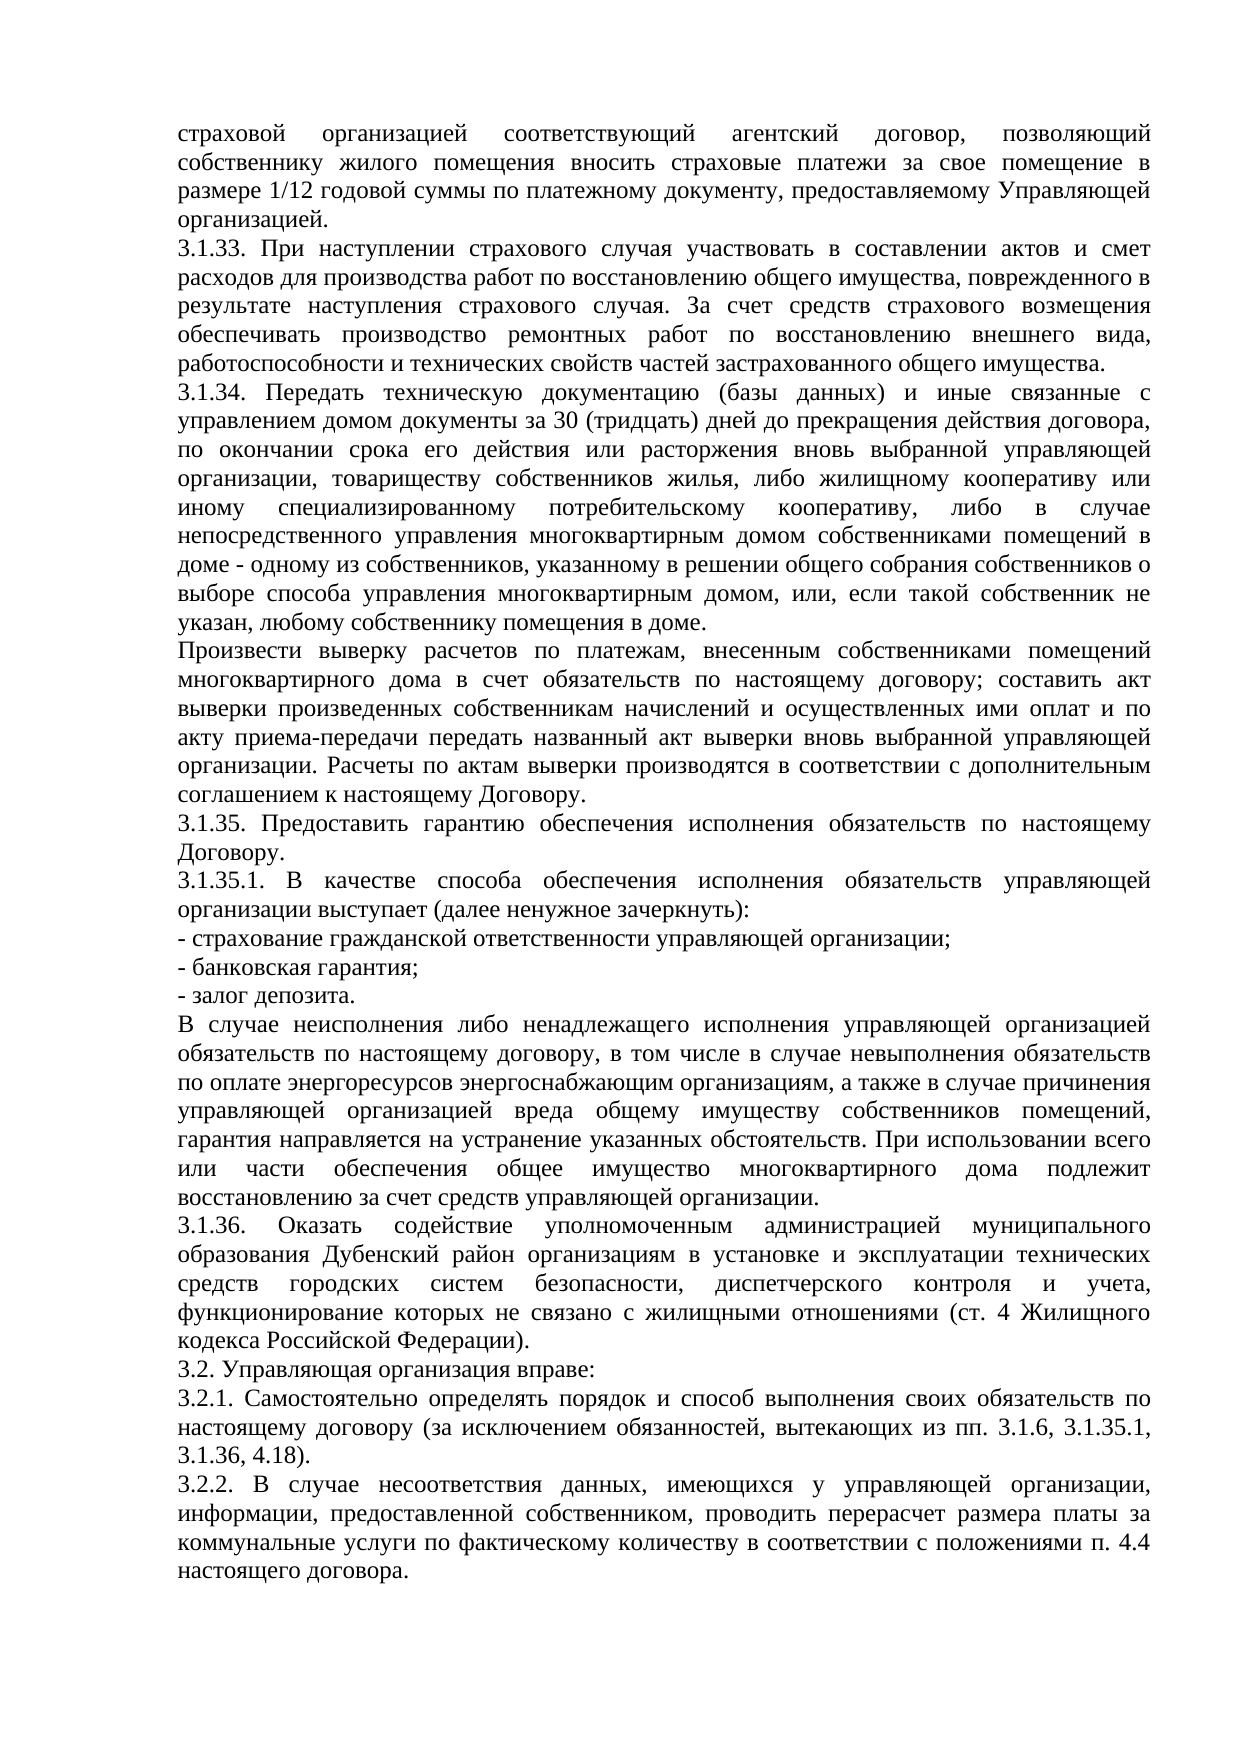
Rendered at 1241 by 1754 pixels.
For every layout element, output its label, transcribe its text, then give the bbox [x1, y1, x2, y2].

text 3.1.34. Передать техническую документацию (базы данных) и иные связанные с управлением домом документы за 30 (тридцать) дней до прекращения действия договора, по окончании срока его действия или расторжения вновь выбранной управляющей организации, товариществу собственников жилья, либо жилищному кооперативу или иному специализированному потребительскому кооперативу, либо в случае непосредственного управления многоквартирным домом собственниками помещений в доме - одному из собственников, указанному в решении общего собрания собственников о выборе способа управления многоквартирным домом, или, если такой собственник не указан, любому собственнику помещения в доме. [177, 377, 1152, 636]
text В случае неисполнения либо ненадлежащего исполнения управляющей организацией обязательств по настоящему договору, в том числе в случае невыполнения обязательств по оплате энергоресурсов энергоснабжающим организациям, а также в случае причинения управляющей организацией вреда общему имуществу собственников помещений, гарантия направляется на устранение указанных обстоятельств. При использовании всего или части обеспечения общее имущество многоквартирного дома подлежит восстановлению за счет средств управляющей организации. [177, 1009, 1152, 1211]
text - залог депозита. [177, 981, 1152, 1009]
text Произвести выверку расчетов по платежам, внесенным собственниками помещений многоквартирного дома в счет обязательств по настоящему договору; составить акт выверки произведенных собственникам начислений и осуществленных ими оплат и по акту приема-передачи передать названный акт выверки вновь выбранной управляющей организации. Расчеты по актам выверки производятся в соответствии с дополнительным соглашением к настоящему Договору. [177, 636, 1152, 808]
text 3.1.33. При наступлении страхового случая участвовать в составлении актов и смет расходов для производства работ по восстановлению общего имущества, поврежденного в результате наступления страхового случая. За счет средств страхового возмещения обеспечивать производство ремонтных работ по восстановлению внешнего вида, работоспособности и технических свойств частей застрахованного общего имущества. [177, 233, 1152, 377]
text - страхование гражданской ответственности управляющей организации; [177, 923, 1152, 952]
text 3.2.2. В случае несоответствия данных, имеющихся у управляющей организации, информации, предоставленной собственником, проводить перерасчет размера платы за коммунальные услуги по фактическому количеству в соответствии с положениями п. 4.4 настоящего договора. [177, 1469, 1152, 1584]
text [177, 118, 1152, 233]
text 3.2.1. Самостоятельно определять порядок и способ выполнения своих обязательств по настоящему договору (за исключением обязанностей, вытекающих из пп. 3.1.6, 3.1.35.1, 3.1.36, 4.18). [177, 1383, 1152, 1469]
text 3.1.35.1. В качестве способа обеспечения исполнения обязательств управляющей организации выступает (далее ненужное зачеркнуть): [177, 866, 1152, 923]
text 3.1.36. Оказать содействие уполномоченным администрацией муниципального образования Дубенский район организациям в установке и эксплуатации технических средств городских систем безопасности, диспетчерского контроля и учета, функционирование которых не связано с жилищными отношениями (ст. 4 Жилищного кодекса Российской Федерации). [177, 1211, 1152, 1354]
text 3.1.35. Предоставить гарантию обеспечения исполнения обязательств по настоящему Договору. [177, 808, 1152, 866]
text - банковская гарантия; [177, 952, 1152, 981]
text 3.2. Управляющая организация вправе: [177, 1354, 1152, 1383]
